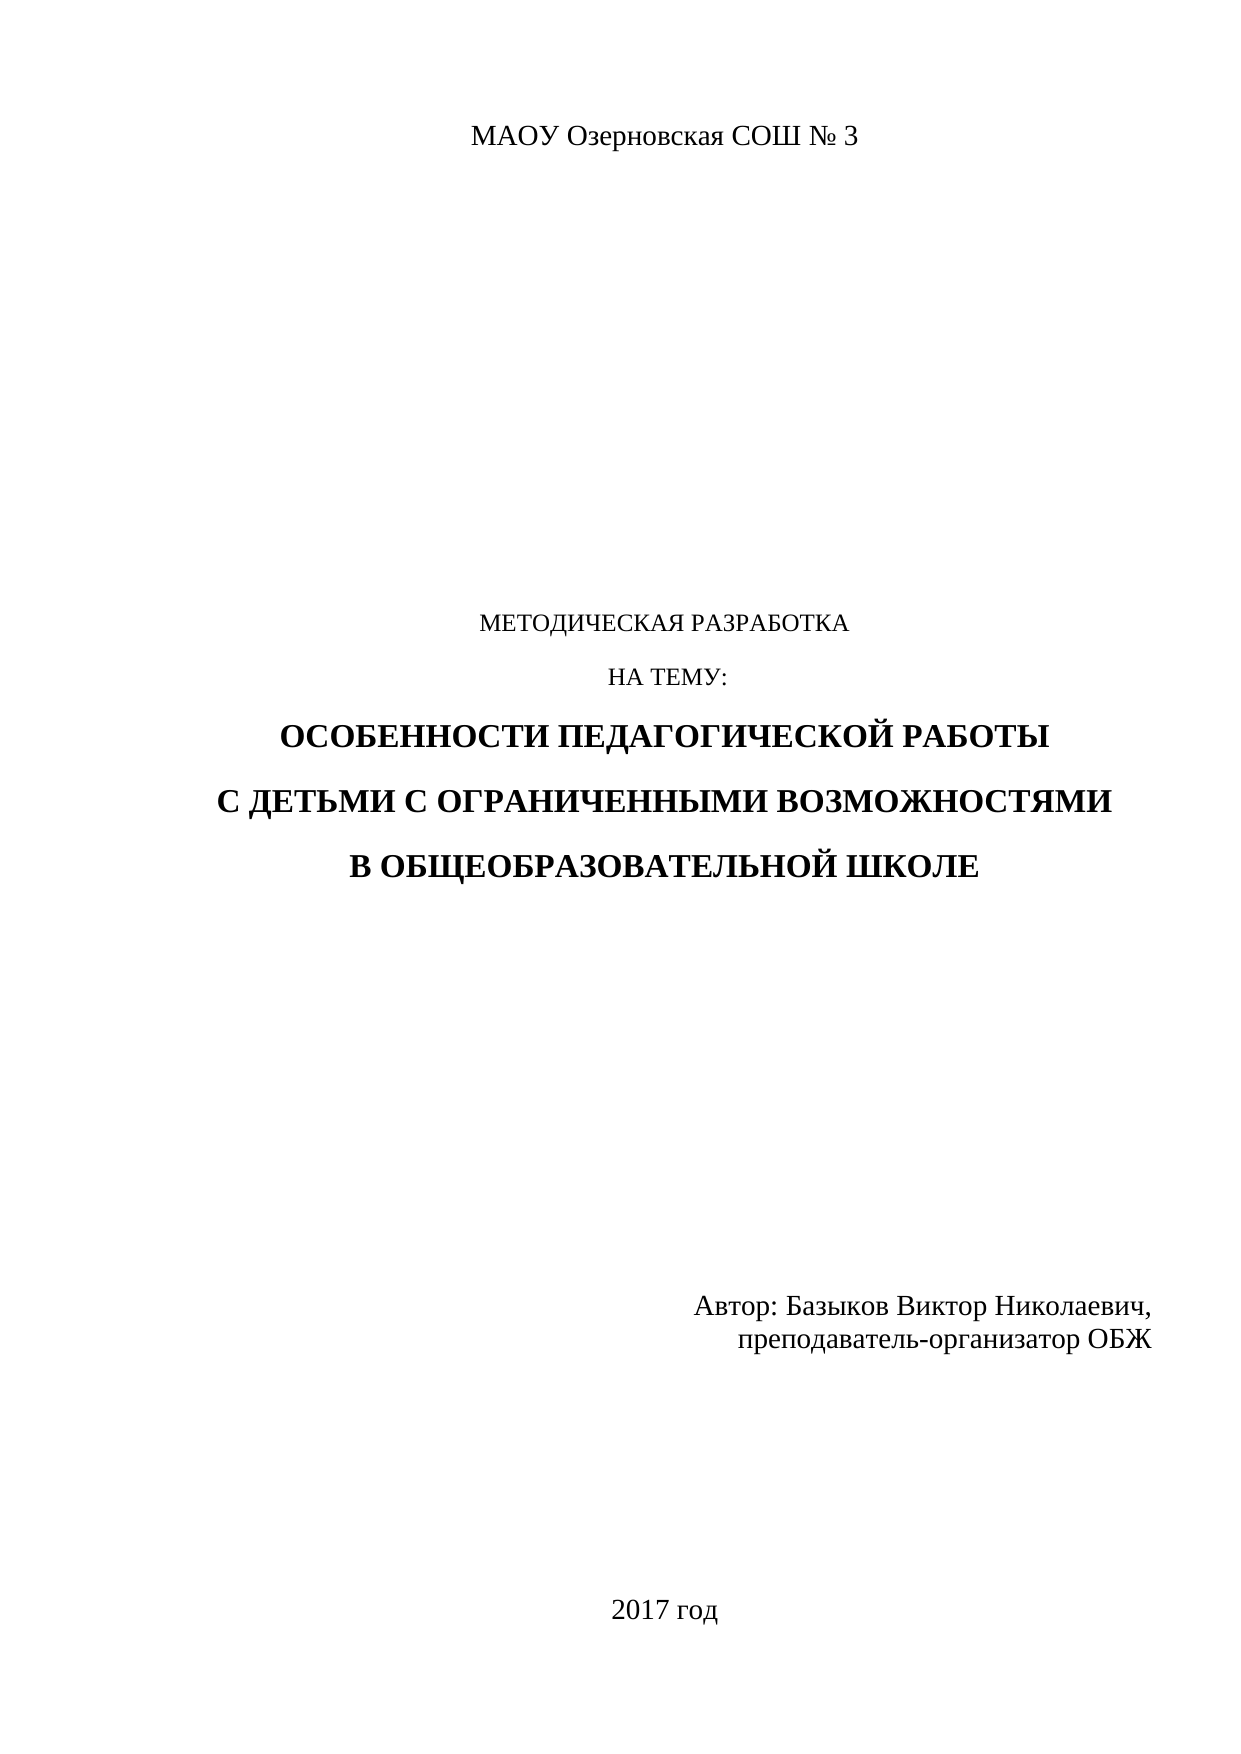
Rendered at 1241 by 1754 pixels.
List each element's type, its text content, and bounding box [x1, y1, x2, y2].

text преподаватель-организатор ОБЖ [177, 1321, 1152, 1355]
text Автор: Базыков Виктор Николаевич, [177, 1288, 1152, 1321]
text С ДЕТЬМИ С ОГРАНИЧЕННЫМИ ВОЗМОЖНОСТЯМИ [177, 781, 1152, 819]
text МАОУ Озерновская СОШ № 3 [177, 118, 1152, 152]
text ОСОБЕННОСТИ ПЕДАГОГИЧЕСКОЙ РАБОТЫ [177, 716, 1152, 754]
text МЕТОДИЧЕСКАЯ РАЗРАБОТКА [177, 608, 1152, 637]
text В ОБЩЕОБРАЗОВАТЕЛЬНОЙ ШКОЛЕ [177, 846, 1152, 884]
text НА ТЕМУ: [177, 662, 1152, 691]
text 2017 год [177, 1592, 1152, 1626]
